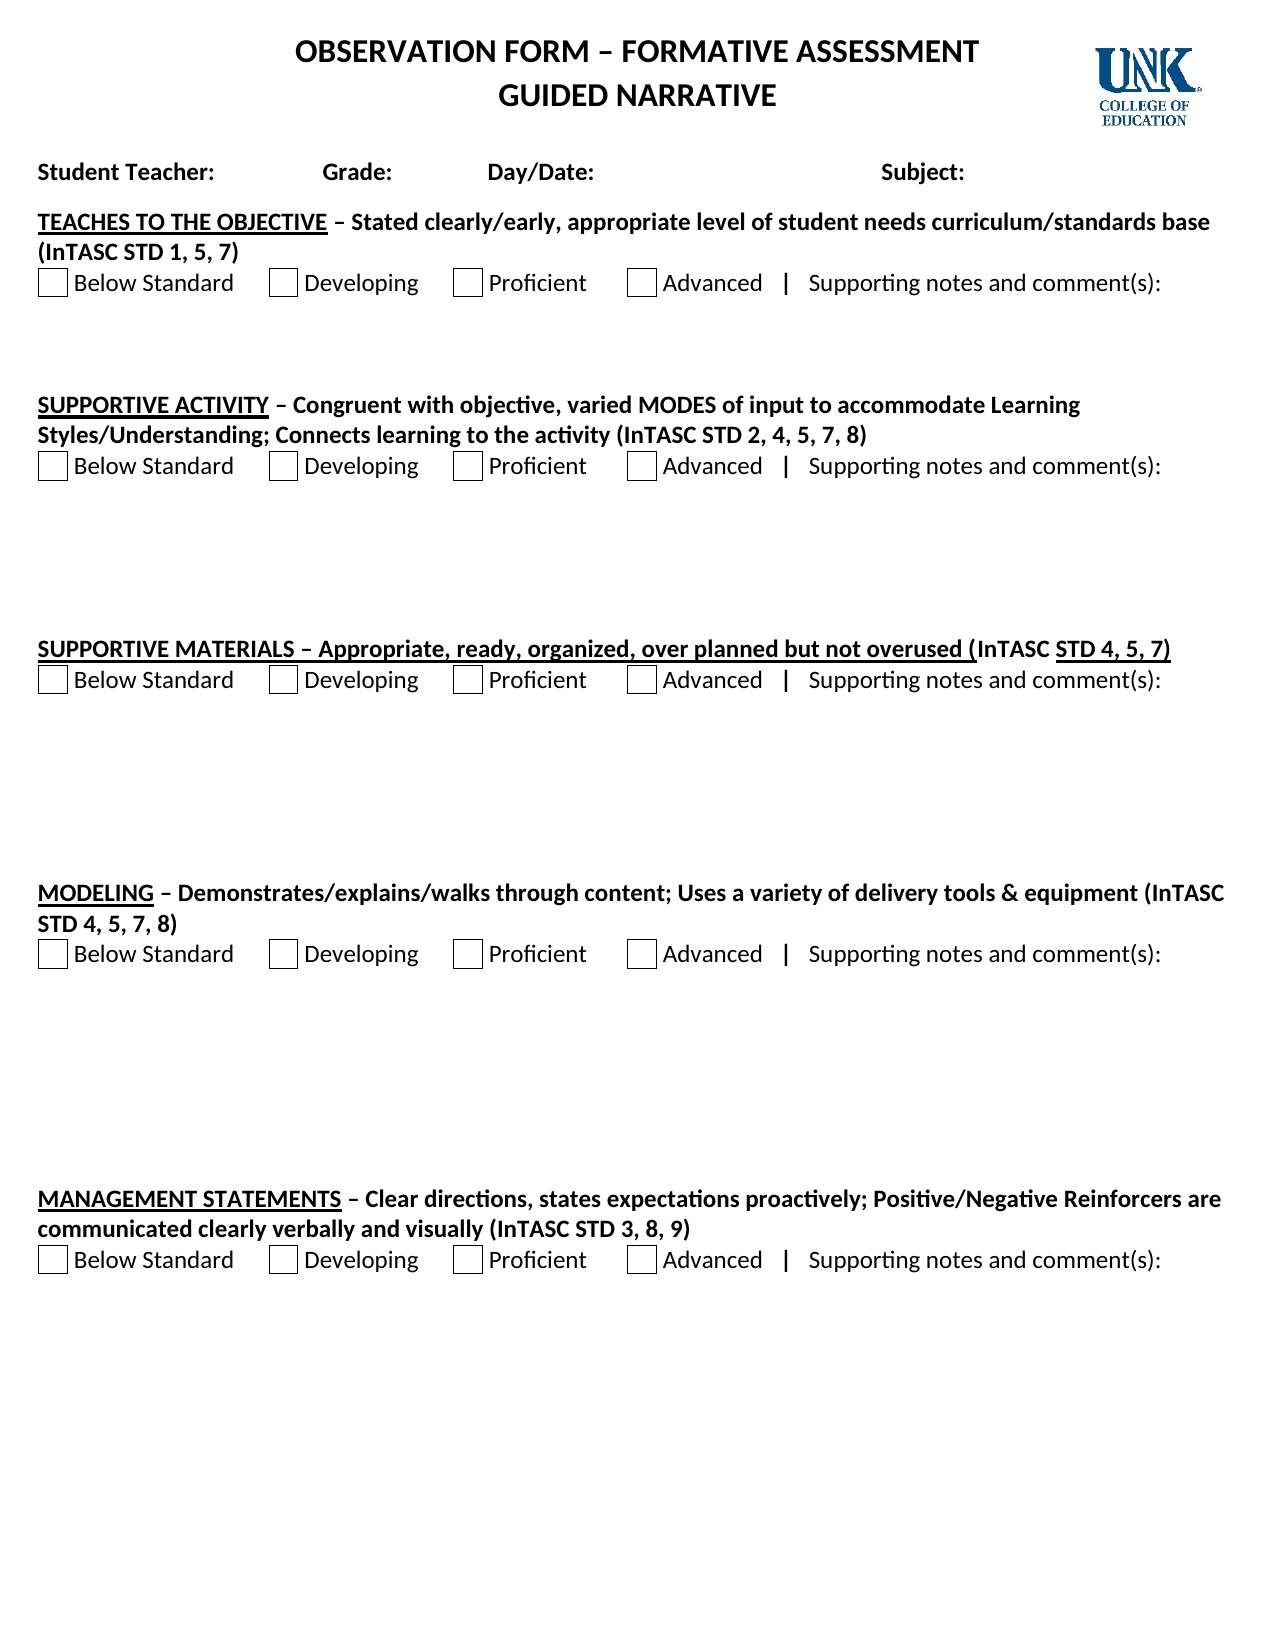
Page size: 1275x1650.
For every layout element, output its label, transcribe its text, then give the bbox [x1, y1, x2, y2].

text SUPPORTIVE MATERIALS – Appropriate, ready, organized, over planned but not overused (InTASC STD 4, 5, 7) [37, 633, 1237, 664]
text Below Standard Developing Proficient Advanced | Supporting notes and comment(s): [37, 450, 1237, 481]
text MANAGEMENT STATEMENTS – Clear directions, states expectations proactively; Positive/Negative Reinforcers are communicated clearly verbally and visually (InTASC STD 3, 8, 9) [37, 1183, 1237, 1244]
picture [1080, 115, 1211, 136]
text SUPPORTIVE ACTIVITY – Congruent with objective, varied MODES of input to accommodate Learning Styles/Understanding; Connects learning to the activity (InTASC STD 2, 4, 5, 7, 8) [37, 389, 1237, 450]
text Below Standard Developing Proficient Advanced | Supporting notes and comment(s): [37, 938, 1237, 969]
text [37, 1244, 1237, 1274]
text GUIDED NARRATIVE [37, 74, 1237, 115]
text OBSERVATION FORM – FORMATIVE ASSESSMENT [37, 30, 1237, 71]
text Student Teacher: Grade: Day/Date: Subject: [37, 156, 1237, 187]
text Below Standard Developing Proficient Advanced | Supporting notes and comment(s): [37, 267, 1237, 298]
text TEACHES TO THE OBJECTIVE – Stated clearly/early, appropriate level of student needs curriculum/standards base (InTASC STD 1, 5, 7) [37, 206, 1237, 267]
text MODELING – Demonstrates/explains/walks through content; Uses a variety of delivery tools & equipment (InTASC STD 4, 5, 7, 8) [37, 877, 1237, 938]
text Below Standard Developing Proficient Advanced | Supporting notes and comment(s): [37, 664, 1237, 694]
